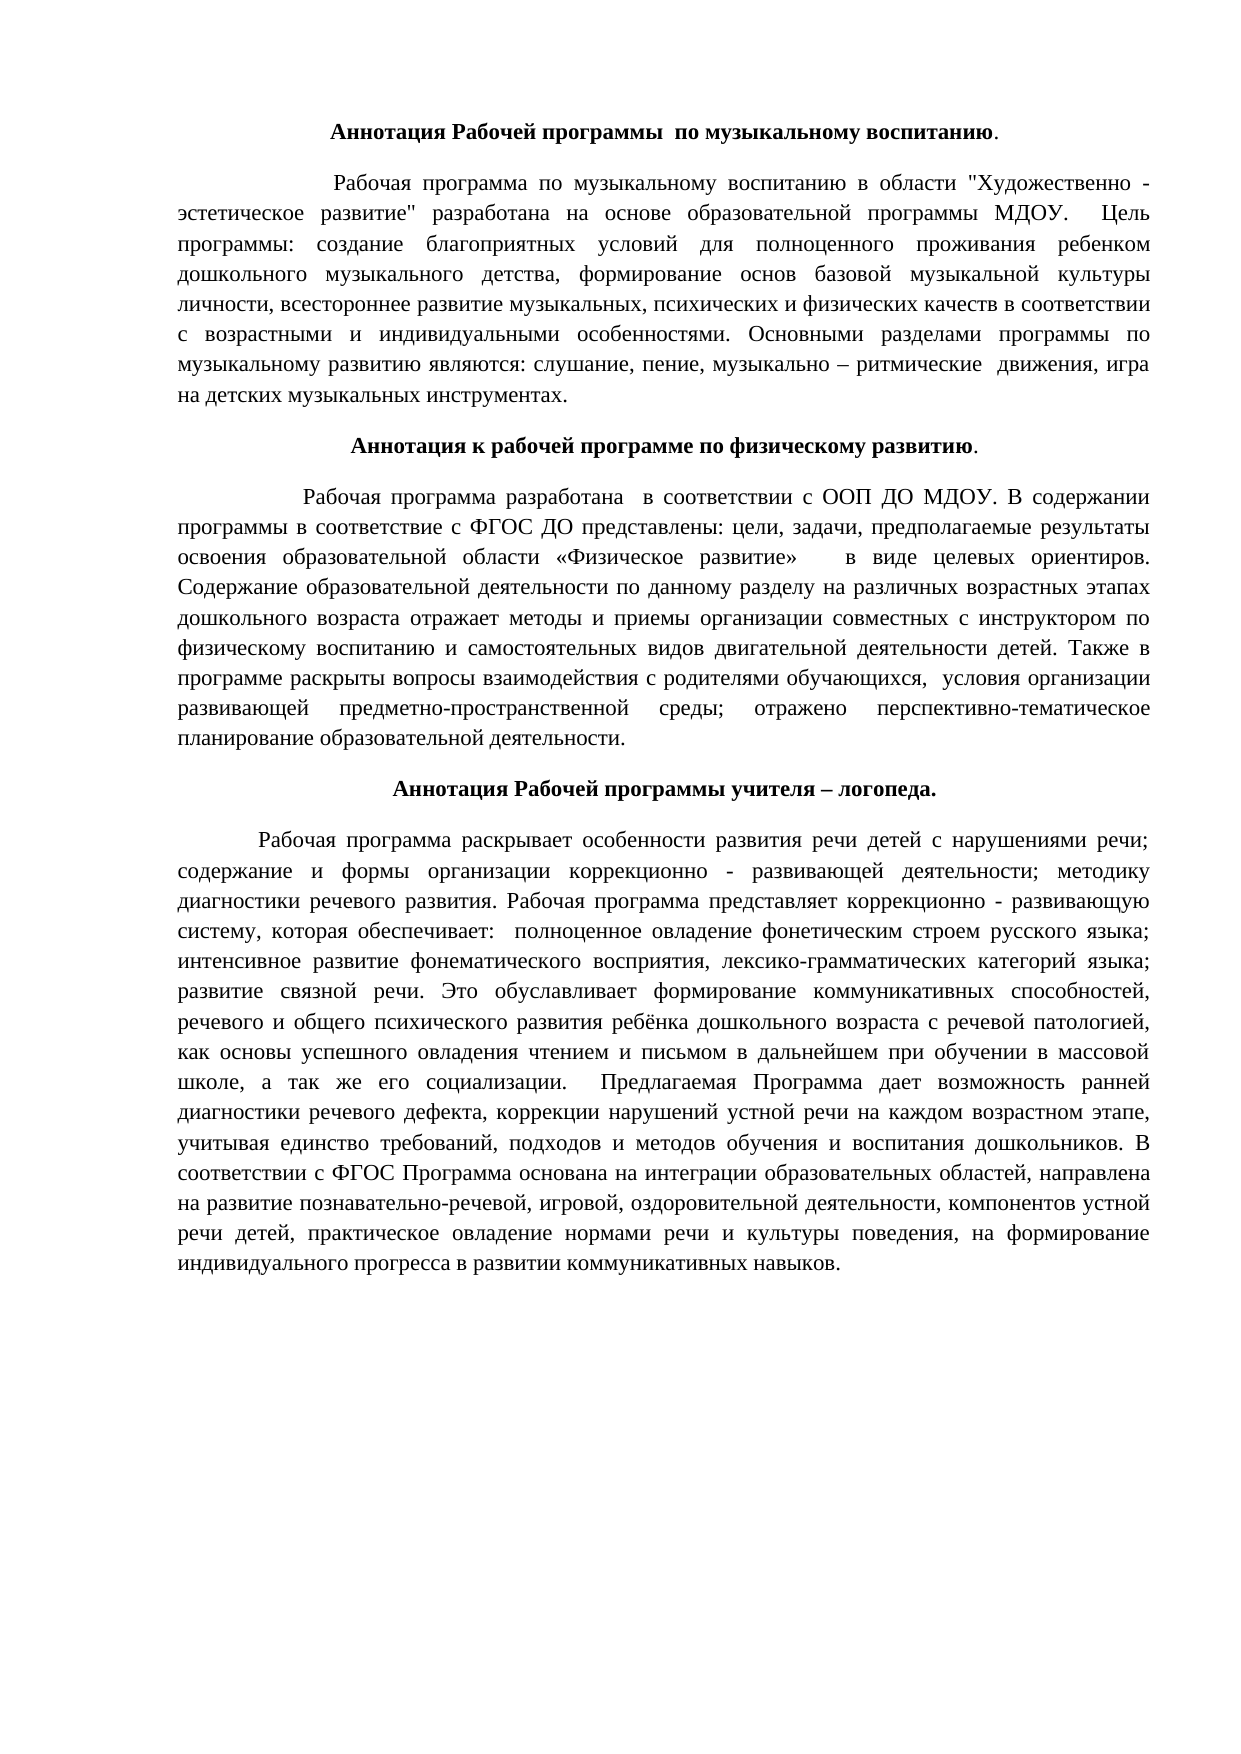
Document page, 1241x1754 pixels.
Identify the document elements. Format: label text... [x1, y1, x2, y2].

text Рабочая программа разработана в соответствии с ООП ДО МДОУ. В содержании программы в соответствие с ФГОС ДО представлены: цели, задачи, предполагаемые результаты освоения образовательной области «Физическое развитие» в виде целевых ориентиров. Содержание образовательной деятельности по данному разделу на различных возрастных этапах дошкольного возраста отражает методы и приемы организации совместных с инструктором по физическому воспитанию и самостоятельных видов двигательной деятельности детей. Также в программе раскрыты вопросы взаимодействия с родителями обучающихся, условия организации развивающей предметно-пространственной среды; отражено перспективно-тематическое планирование образовательной деятельности. [177, 483, 1152, 751]
text Аннотация Рабочей программы по музыкальному воспитанию. [177, 118, 1152, 144]
text Аннотация к рабочей программе по физическому развитию. [177, 432, 1152, 458]
text Рабочая программа по музыкальному воспитанию в области "Художественно - эстетическое развитие" разработана на основе образовательной программы МДОУ. Цель программы: создание благоприятных условий для полноценного проживания ребенком дошкольного музыкального детства, формирование основ базовой музыкальной культуры личности, всестороннее развитие музыкальных, психических и физических качеств в соответствии с возрастными и индивидуальными особенностями. Основными разделами программы по музыкальному развитию являются: слушание, пение, музыкально – ритмические движения, игра на детских музыкальных инструментах. [177, 169, 1152, 407]
text Рабочая программа раскрывает особенности развития речи детей с нарушениями речи; содержание и формы организации коррекционно - развивающей деятельности; методику диагностики речевого развития. Рабочая программа представляет коррекционно - развивающую систему, которая обеспечивает: полноценное овладение фонетическим строем русского языка; интенсивное развитие фонематического восприятия, лексико-грамматических категорий языка; развитие связной речи. Это обуславливает формирование коммуникативных способностей, речевого и общего психического развития ребёнка дошкольного возраста с речевой патологией, как основы успешного овладения чтением и письмом в дальнейшем при обучении в массовой школе, а так же его социализации. Предлагаемая Программа дает возможность ранней диагностики речевого дефекта, коррекции нарушений устной речи на каждом возрастном этапе, учитывая единство требований, подходов и методов обучения и воспитания дошкольников. В соответствии с ФГОС Программа основана на интеграции образовательных областей, направлена на развитие познавательно-речевой, игровой, оздоровительной деятельности, компонентов устной речи детей, практическое овладение нормами речи и культуры поведения, на формирование индивидуального прогресса в развитии коммуникативных навыков. [177, 826, 1152, 1276]
text Аннотация Рабочей программы учителя – логопеда. [177, 775, 1152, 802]
